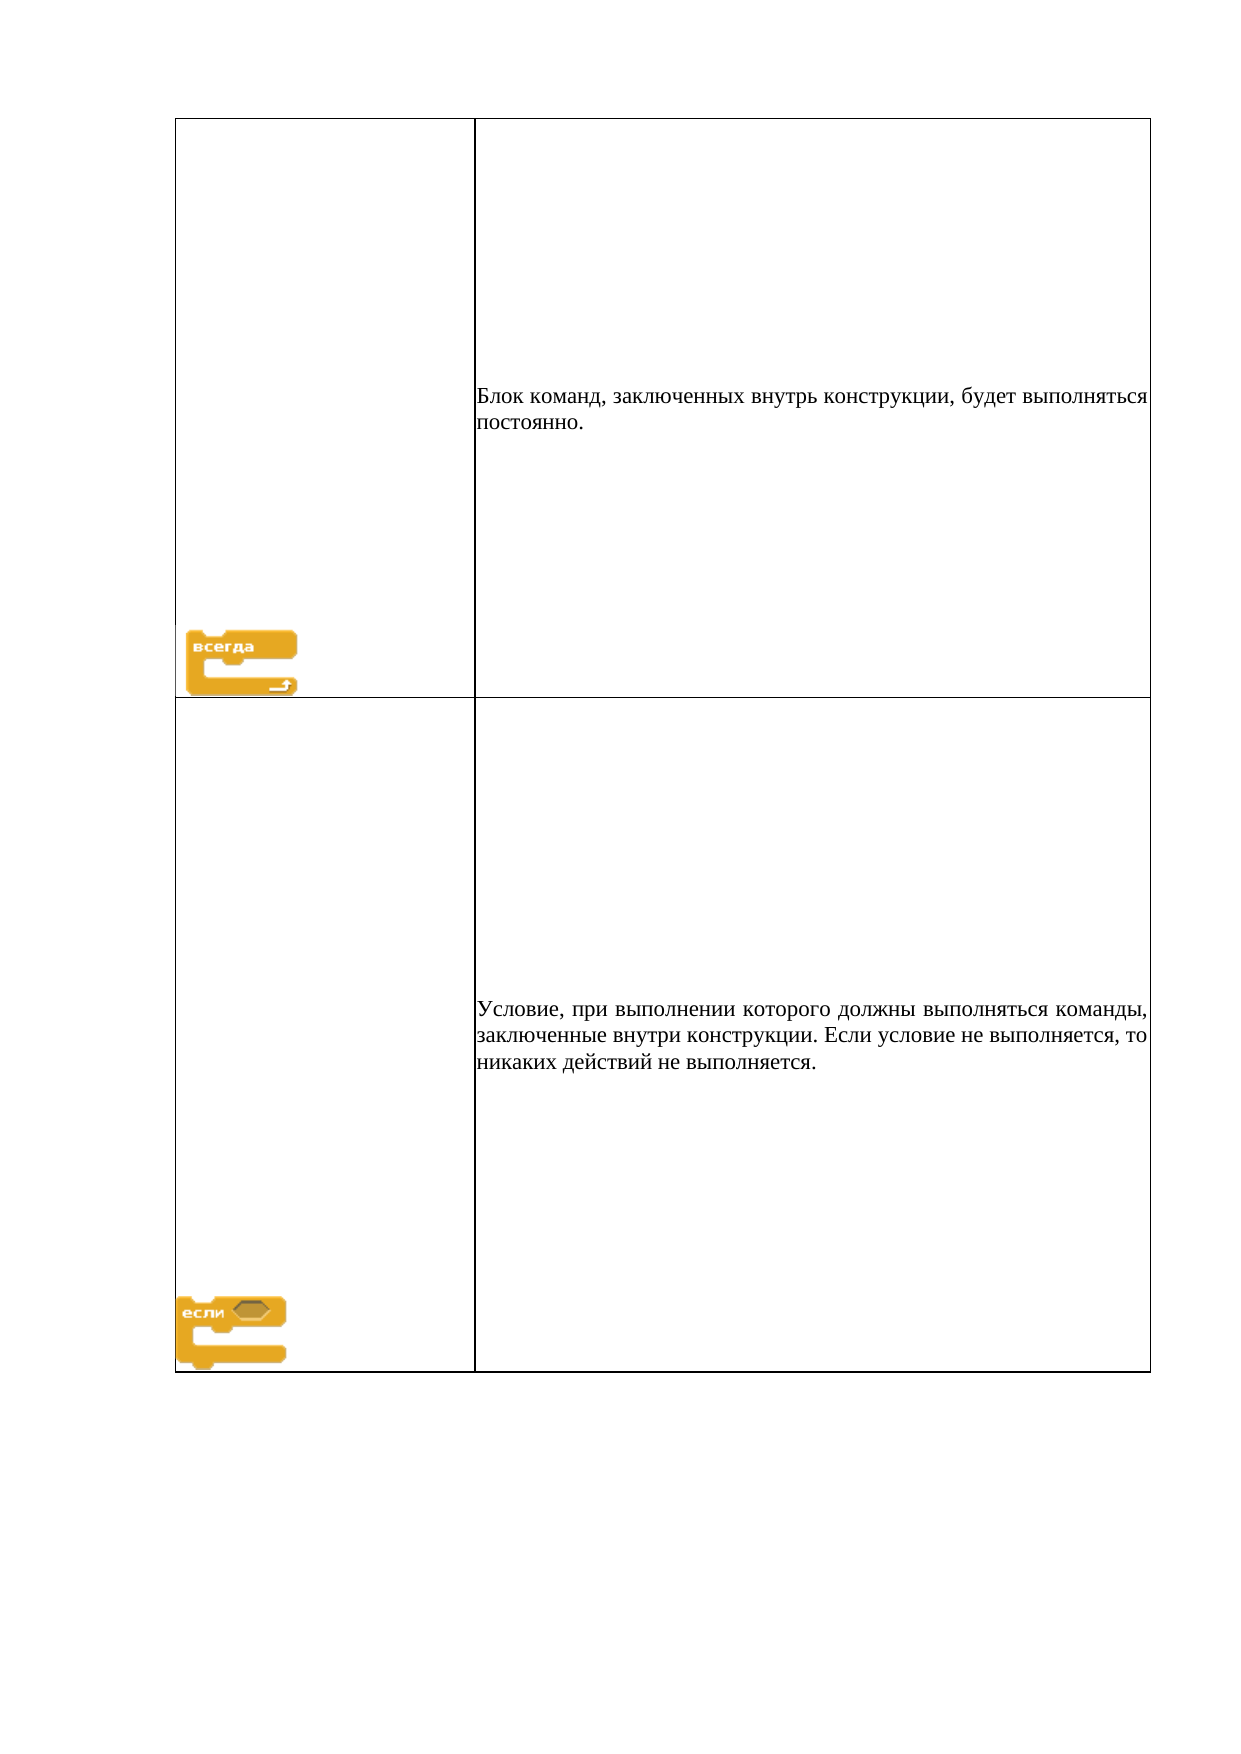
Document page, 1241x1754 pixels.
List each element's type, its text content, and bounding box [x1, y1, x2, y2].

picture [175, 1296, 287, 1370]
table_cell [176, 119, 474, 697]
table_cell Условие, при выполнении которого должны выполняться команды, заключенные внутри конструкции. Если условие не выполняется, то никаких действий не выполняется. [476, 698, 1150, 1371]
picture [175, 625, 298, 696]
table_cell Блок команд, заключенных внутрь конструкции, будет выполняться постоянно. [476, 119, 1150, 697]
table_cell [176, 698, 474, 1371]
